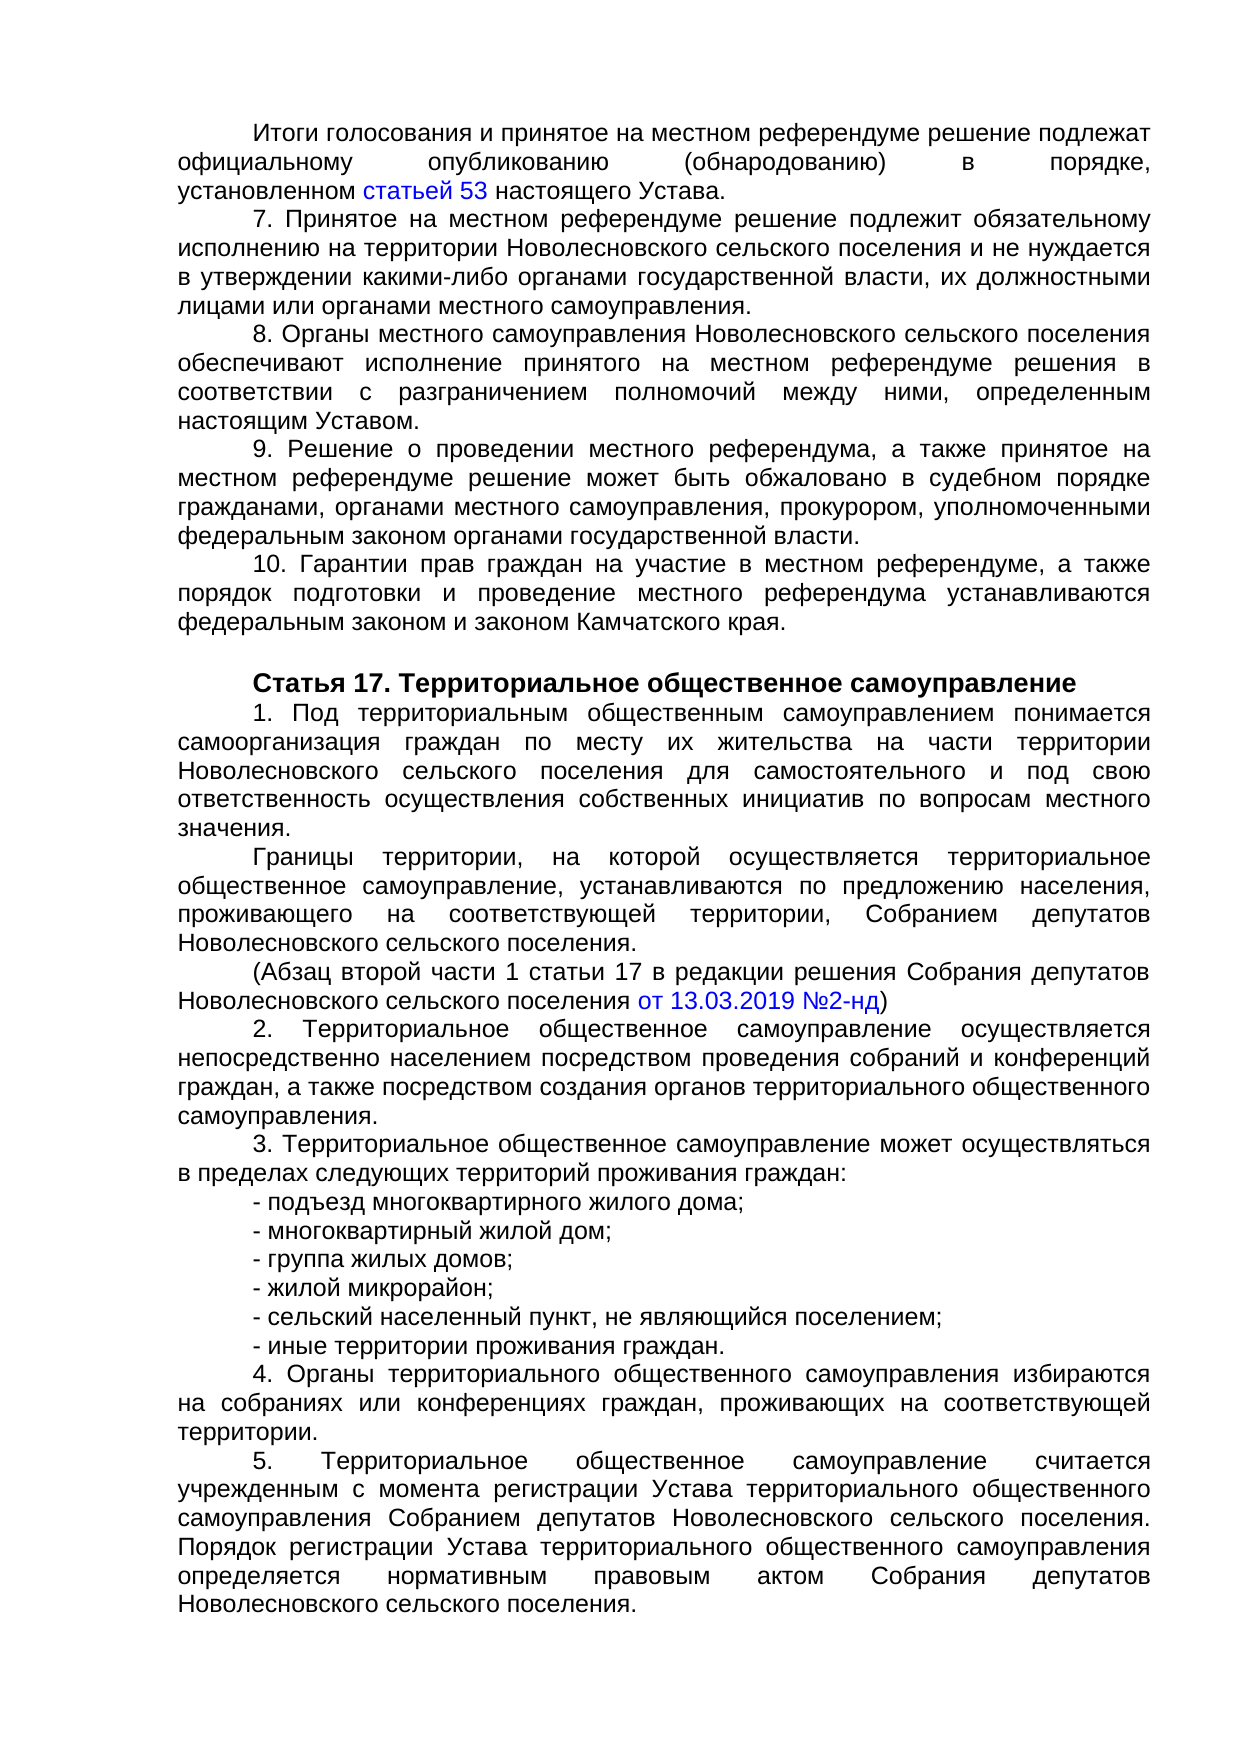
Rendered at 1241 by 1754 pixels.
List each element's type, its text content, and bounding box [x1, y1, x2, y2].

text Границы территории, на которой осуществляется территориальное общественное самоуправление, устанавливаются по предложению населения, проживающего на соответствующей территории, Собранием депутатов Новолесновского сельского поселения. [177, 842, 1152, 957]
text (Абзац второй части 1 статьи 17 в редакции решения Собрания депутатов Новолесновского сельского поселения от 13.03.2019 №2-нд) [177, 957, 1152, 1014]
text - сельский населенный пункт, не являющийся поселением; [177, 1302, 1152, 1331]
text - подъезд многоквартирного жилого дома; [177, 1187, 1152, 1216]
text 1. Под территориальным общественным самоуправлением понимается самоорганизация граждан по месту их жительства на части территории Новолесновского сельского поселения для самостоятельного и под свою ответственность осуществления собственных инициатив по вопросам местного значения. [177, 698, 1152, 842]
text 5. Территориальное общественное самоуправление считается учрежденным с момента регистрации Устава территориального общественного самоуправления Собранием депутатов Новолесновского сельского поселения. Порядок регистрации Устава территориального общественного самоуправления определяется нормативным правовым актом Собрания депутатов Новолесновского сельского поселения. [177, 1446, 1152, 1618]
text 3. Территориальное общественное самоуправление может осуществляться в пределах следующих территорий проживания граждан: [177, 1129, 1152, 1187]
text 7. Принятое на местном референдуме решение подлежит обязательному исполнению на территории Новолесновского сельского поселения и не нуждается в утверждении какими-либо органами государственной власти, их должностными лицами или органами местного самоуправления. [177, 204, 1152, 319]
text - жилой микрорайон; [177, 1273, 1152, 1302]
text 4. Органы территориального общественного самоуправления избираются на собраниях или конференциях граждан, проживающих на соответствующей территории. [177, 1359, 1152, 1446]
text 2. Территориальное общественное самоуправление осуществляется непосредственно населением посредством проведения собраний и конференций граждан, а также посредством создания органов территориального общественного самоуправления. [177, 1014, 1152, 1129]
text Итоги голосования и принятое на местном референдуме решение подлежат официальному опубликованию (обнародованию) в порядке, установленном статьей 53 настоящего Устава. [177, 118, 1152, 204]
text - группа жилых домов; [177, 1244, 1152, 1273]
text - иные территории проживания граждан. [177, 1331, 1152, 1359]
text Статья 17. Территориальное общественное самоуправление [177, 667, 1152, 698]
text 10. Гарантии прав граждан на участие в местном референдуме, а также порядок подготовки и проведение местного референдума устанавливаются федеральным законом и законом Камчатского края. [177, 549, 1152, 636]
text 9. Решение о проведении местного референдума, а также принятое на местном референдуме решение может быть обжаловано в судебном порядке гражданами, органами местного самоуправления, прокурором, уполномоченными федеральным законом органами государственной власти. [177, 434, 1152, 549]
text 8. Органы местного самоуправления Новолесновского сельского поселения обеспечивают исполнение принятого на местном референдуме решения в соответствии с разграничением полномочий между ними, определенным настоящим Уставом. [177, 319, 1152, 434]
text - многоквартирный жилой дом; [177, 1216, 1152, 1244]
